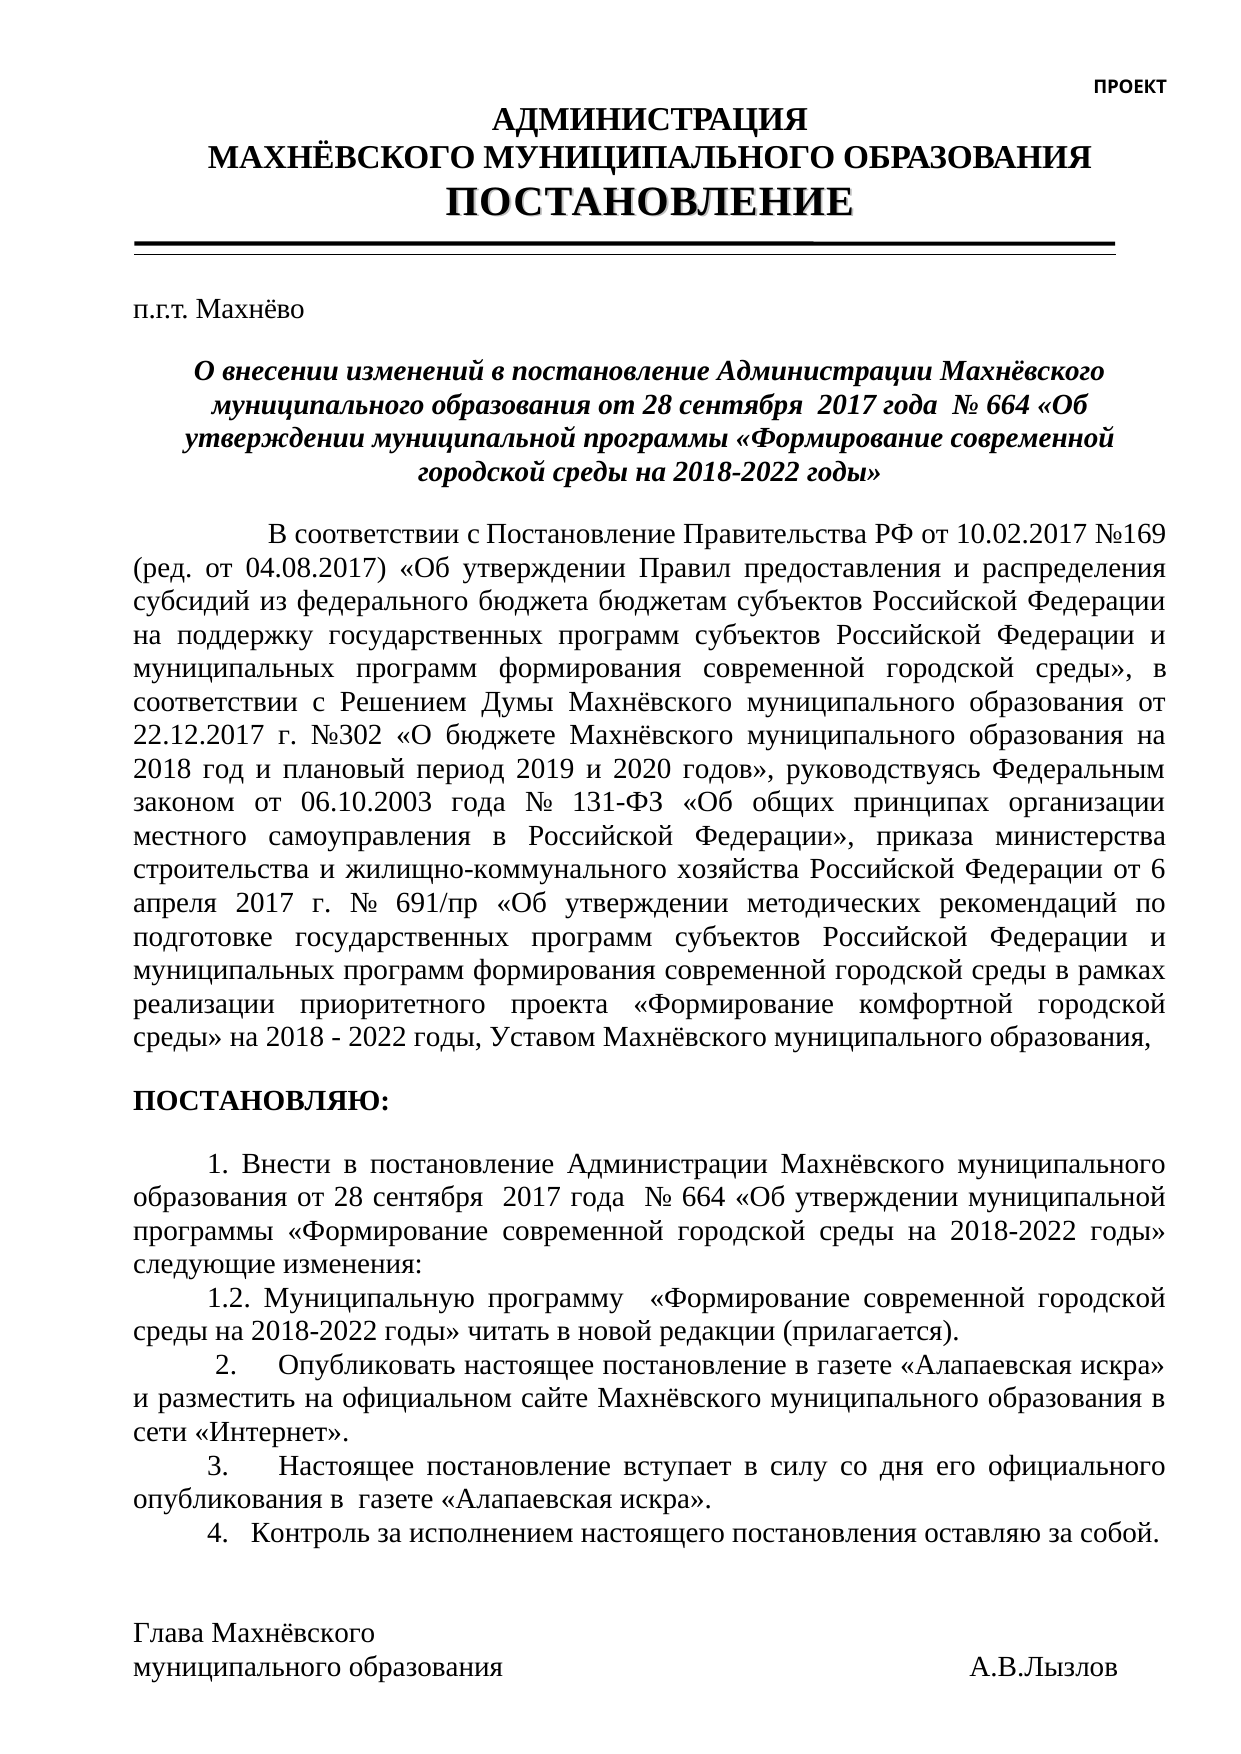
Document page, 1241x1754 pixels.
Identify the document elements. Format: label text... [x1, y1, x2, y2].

text 4. Контроль за исполнением настоящего постановления оставляю за собой. [133, 1515, 1167, 1548]
text МАХНЁВСКОГО МУНИЦИПАЛЬНОГО ОБРАЗОВАНИЯ [133, 138, 1167, 176]
list 1.2. Муниципальную программу «Формирование современной городской среды на 2018-2022 годы» читать в новой редакции (прилагается). [133, 1280, 1167, 1347]
text ПОСТАНОВЛЕНИЕ [133, 176, 1167, 224]
text ПРОЕКТ [133, 74, 1167, 99]
list 1. Внести в постановление Администрации Махнёвского муниципального образования от 28 сентября 2017 года № 664 «Об утверждении муниципальной программы «Формирование современной городской среды на 2018-2022 годы» следующие изменения: [133, 1146, 1167, 1280]
text 3. Настоящее постановление вступает в силу со дня его официального опубликования в газете «Алапаевская искра». [133, 1448, 1167, 1515]
text О внесении изменений в постановление Администрации Махнёвского муниципального образования от 28 сентября 2017 года № 664 «Об утверждении муниципальной программы «Формирование современной городской среды на 2018-2022 годы» [133, 353, 1167, 487]
text АДМИНИСТРАЦИЯ [133, 99, 1167, 138]
text муниципального образования А.В.Лызлов [133, 1649, 1167, 1682]
text п.г.т. Махнёво [133, 291, 1167, 324]
text В соответствии с Постановление Правительства РФ от 10.02.2017 №169 (ред. от 04.08.2017) «Об утверждении Правил предоставления и распределения субсидий из федерального бюджета бюджетам субъектов Российской Федерации на поддержку государственных программ субъектов Российской Федерации и муниципальных программ формирования современной городской среды», в соответствии с Решением Думы Махнёвского муниципального образования от 22.12.2017 г. №302 «О бюджете Махнёвского муниципального образования на 2018 год и плановый период 2019 и 2020 годов», руководствуясь Федеральным законом от 06.10.2003 года № 131-ФЗ «Об общих принципах организации местного самоуправления в Российской Федерации», приказа министерства строительства и жилищно-коммунального хозяйства Российской Федерации от 6 апреля 2017 г. № 691/пр «Об утверждении методических рекомендаций по подготовке государственных программ субъектов Российской Федерации и муниципальных программ формирования современной городской среды в рамках реализации приоритетного проекта «Формирование комфортной городской среды» на 2018 - 2022 годы, Уставом Махнёвского муниципального образования, [133, 516, 1167, 1053]
text ПОСТАНОВЛЯЮ: [133, 1083, 1167, 1117]
text Глава Махнёвского [133, 1615, 1167, 1649]
text 2. Опубликовать настоящее постановление в газете «Алапаевская искра» и разместить на официальном сайте Махнёвского муниципального образования в сети «Интернет». [133, 1347, 1167, 1448]
